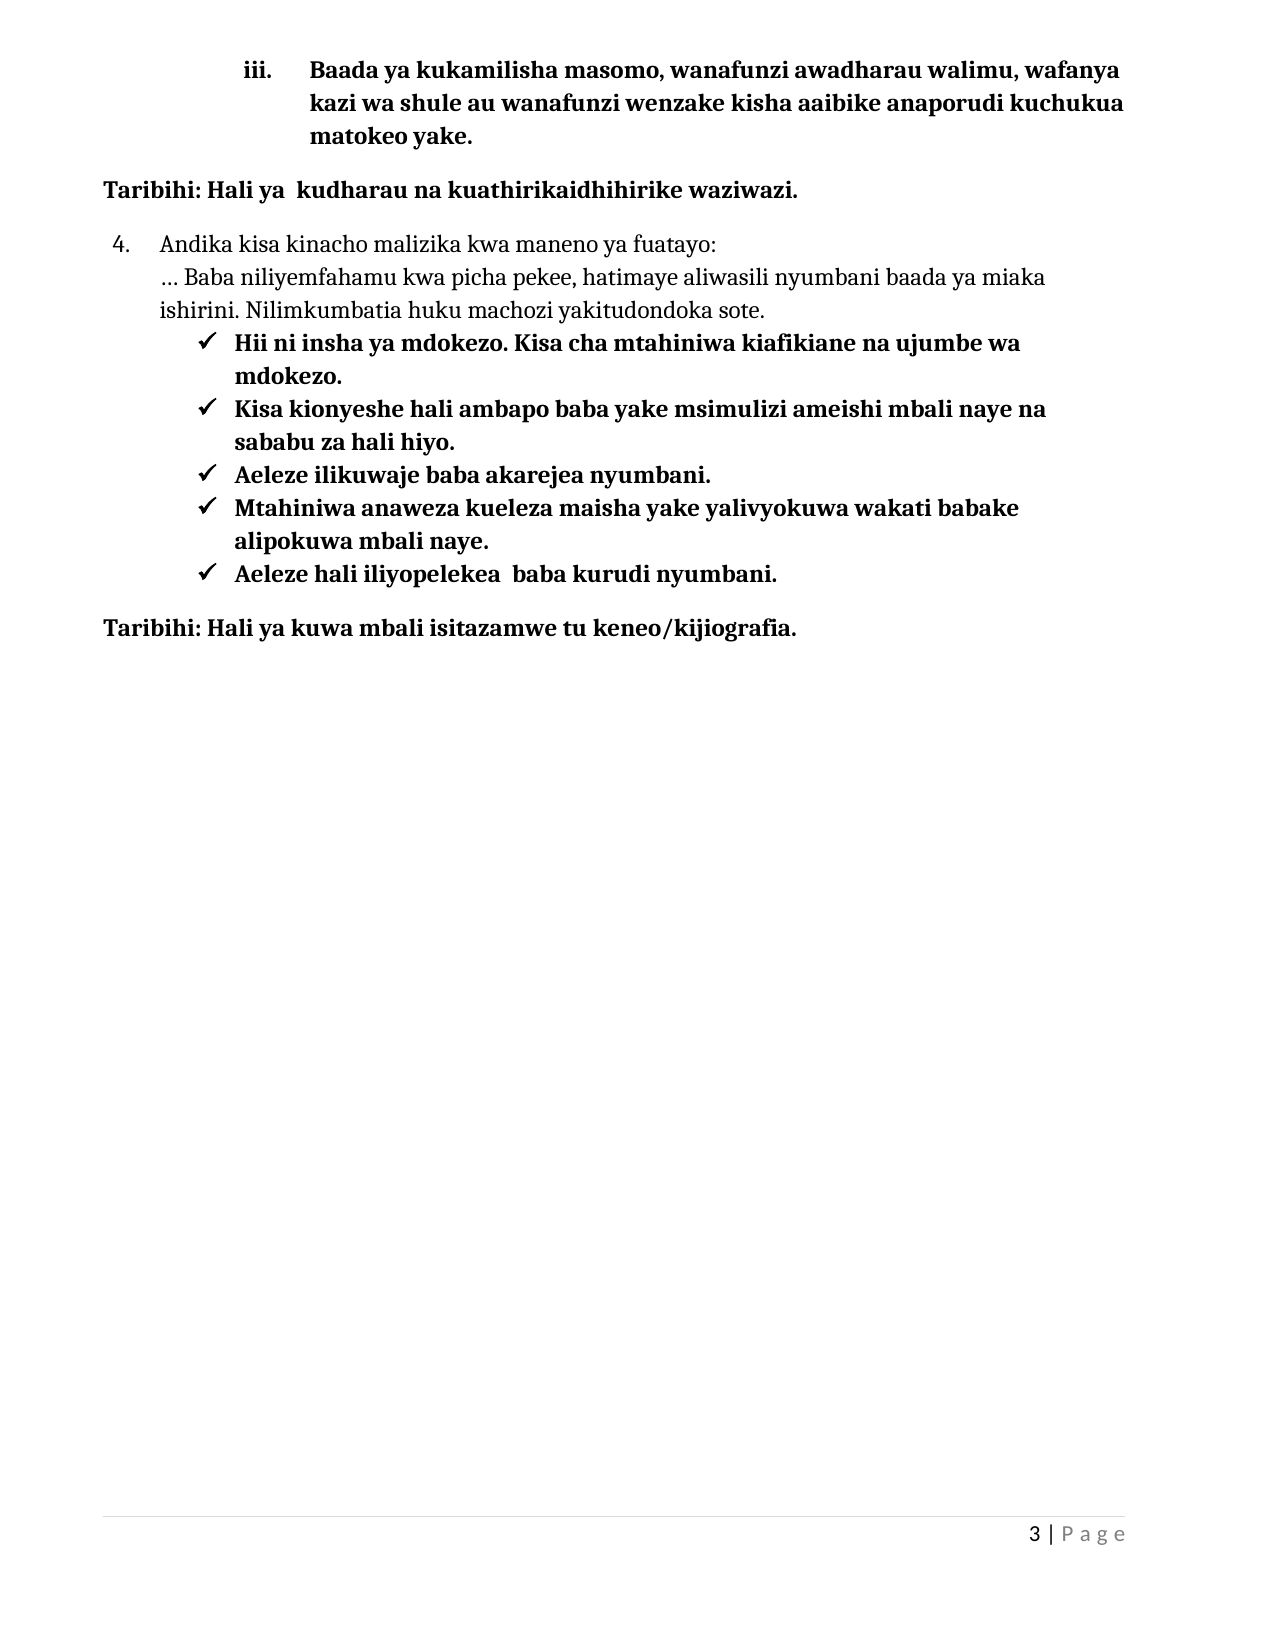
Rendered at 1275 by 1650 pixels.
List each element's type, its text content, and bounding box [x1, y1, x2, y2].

list Baada ya kukamilisha masomo, wanafunzi awadharau walimu, wafanya kazi wa shule au wanafunzi wenzake kisha aaibike anaporudi kuchukua matokeo yake. [272, 56, 1125, 151]
list … Baba niliyemfahamu kwa picha pekee, hatimaye aliwasili nyumbani baada ya miaka ishirini. Nilimkumbatia huku machozi yakitudondoka sote. [159, 263, 1125, 325]
list Kisa kionyeshe hali ambapo baba yake msimulizi ameishi mbali naye na sababu za hali hiyo. [197, 395, 1125, 457]
list Aeleze hali iliyopelekea baba kurudi nyumbani. [197, 560, 1125, 589]
text Taribihi: Hali ya kudharau na kuathirikaidhihirike waziwazi. [103, 176, 1125, 205]
text Taribihi: Hali ya kuwa mbali isitazamwe tu keneo/kijiografia. [103, 614, 1125, 643]
list Andika kisa kinacho malizika kwa maneno ya fuatayo: [112, 230, 1125, 259]
list Mtahiniwa anaweza kueleza maisha yake yalivyokuwa wakati babake alipokuwa mbali naye. [197, 494, 1125, 556]
list Hii ni insha ya mdokezo. Kisa cha mtahiniwa kiafikiane na ujumbe wa mdokezo. [197, 329, 1125, 391]
list Aeleze ilikuwaje baba akarejea nyumbani. [197, 461, 1125, 490]
